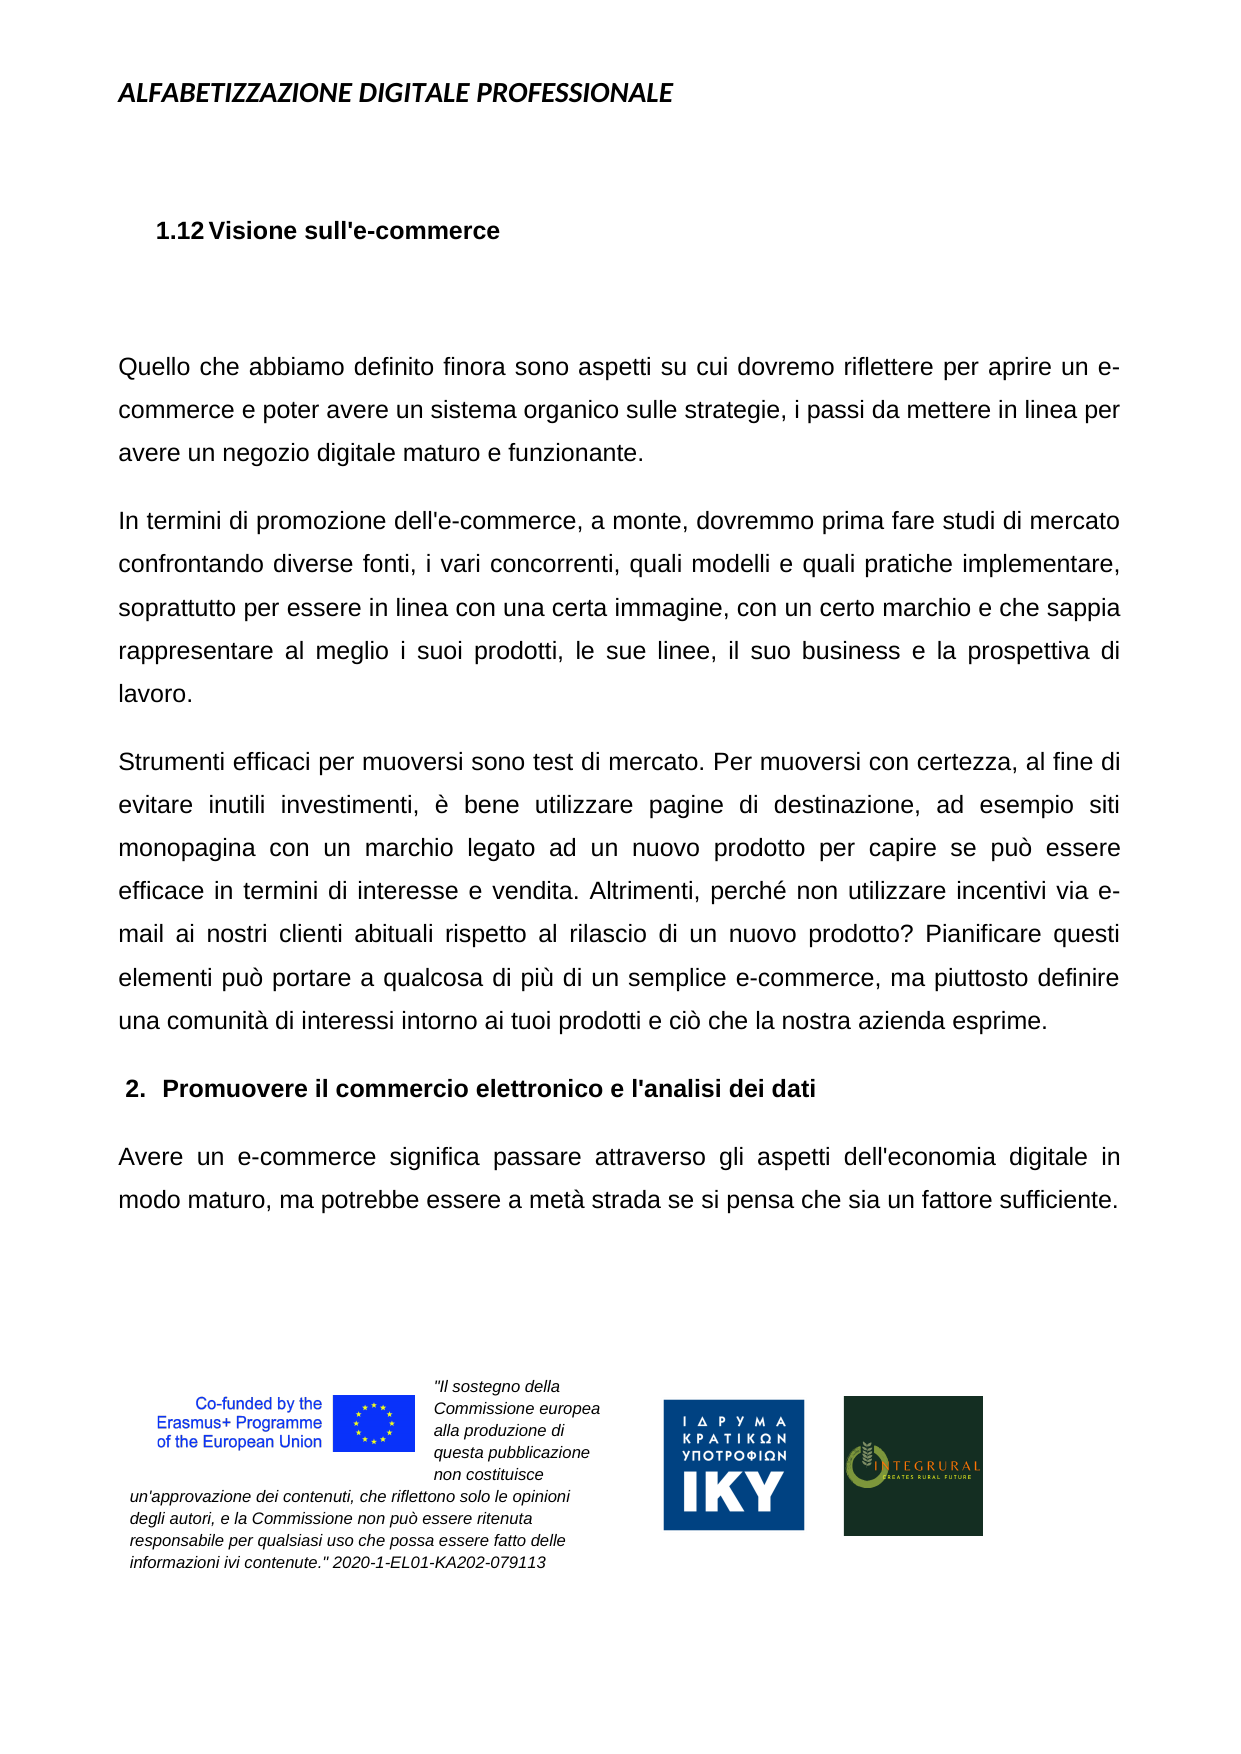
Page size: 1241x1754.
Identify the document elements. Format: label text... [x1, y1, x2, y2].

text 2. Promuovere il commercio elettronico e l'analisi dei dati [118, 1074, 1122, 1103]
text Strumenti efficaci per muoversi sono test di mercato. Per muoversi con certezza, al fine di evitare inutili investimenti, è bene utilizzare pagine di destinazione, ad esempio siti monopagina con un marchio legato ad un nuovo prodotto per capire se può essere efficace in termini di interesse e vendita. Altrimenti, perché non utilizzare incentivi via e-mail ai nostri clienti abituali rispetto al rilascio di un nuovo prodotto? Pianificare questi elementi può portare a qualcosa di più di un semplice e-commerce, ma piuttosto definire una comunità di interessi intorno ai tuoi prodotti e ciò che la nostra azienda esprime. [118, 747, 1122, 1034]
picture [843, 1396, 983, 1536]
text In termini di promozione dell'e-commerce, a monte, dovremmo prima fare studi di mercato confrontando diverse fonti, i vari concorrenti, quali modelli e quali pratiche implementare, soprattutto per essere in linea con una certa immagine, con un certo marchio e che sappia rappresentare al meglio i suoi prodotti, le sue linee, il suo business e la prospettiva di lavoro. [118, 506, 1122, 708]
text Quello che abbiamo definito finora sono aspetti su cui dovremo riflettere per aprire un e-commerce e poter avere un sistema organico sulle strategie, i passi da mettere in linea per avere un negozio digitale maturo e funzionante. [118, 352, 1122, 467]
text Avere un e-commerce significa passare attraverso gli aspetti dell'economia digitale in modo maturo, ma potrebbe essere a metà strada se si pensa che sia un fattore sufficiente. [118, 1142, 1122, 1214]
picture [157, 1395, 415, 1452]
picture [659, 1395, 809, 1535]
text 1.12 Visione sull'e-commerce [156, 216, 1122, 244]
